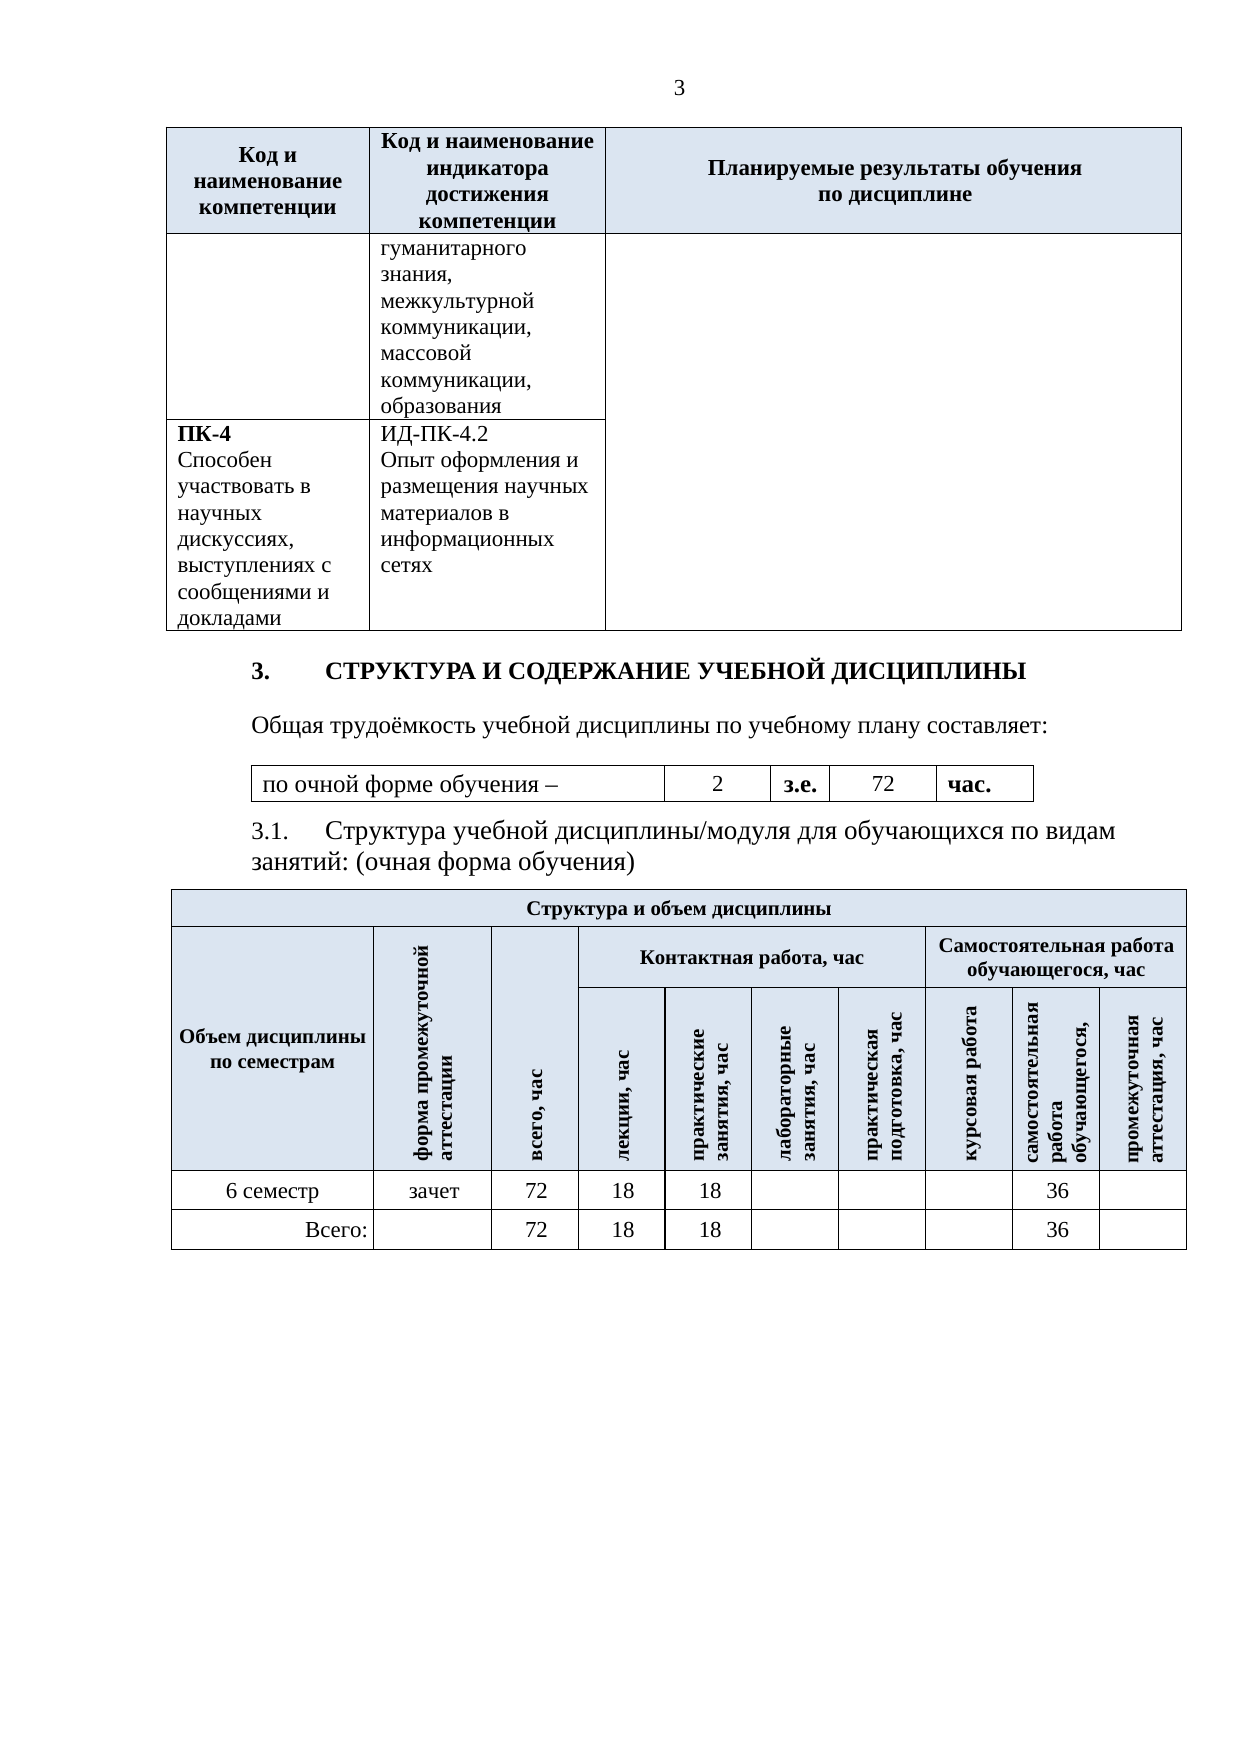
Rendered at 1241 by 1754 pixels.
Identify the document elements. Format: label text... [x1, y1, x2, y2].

table_cell 6 семестр [172, 1171, 373, 1209]
table_cell самостоятельная работа обучающегося, час [1013, 988, 1099, 1170]
table_cell [1100, 1171, 1186, 1209]
table_cell [839, 1210, 925, 1249]
table_cell 18 [579, 1171, 664, 1209]
table_header з.е. [771, 766, 829, 801]
subtitle СТРУКТУРА И СОДЕРЖАНИЕ УЧЕБНОЙ ДИСЦИПЛИНЫ [251, 656, 1181, 685]
table_cell ПК-4 Способен участвовать в научных дискуссиях, выступлениях с сообщениями и докладами [167, 420, 369, 630]
table_cell [926, 1210, 1012, 1249]
table_cell лабораторные занятия, час [752, 988, 838, 1170]
table_cell 36 [1013, 1171, 1099, 1209]
table_cell практическая подготовка, час [839, 988, 925, 1170]
table_cell практические занятия, час [666, 988, 751, 1170]
table_cell [926, 1171, 1012, 1209]
table_header Код и наименование компетенции [167, 128, 369, 233]
table_cell Самостоятельная работа обучающегося, час [926, 927, 1186, 987]
table_cell Контактная работа, час [579, 927, 925, 987]
list Общая трудоёмкость учебной дисциплины по учебному плану составляет: [177, 710, 1181, 739]
table_cell Объем дисциплины по семестрам [172, 927, 373, 1170]
table_cell [1100, 1210, 1186, 1249]
table_cell 18 [666, 1171, 751, 1209]
table_cell [839, 1171, 925, 1209]
table_cell 18 [666, 1210, 751, 1249]
table_cell 18 [579, 1210, 664, 1249]
table_cell 72 [492, 1210, 578, 1249]
table_cell всего, час [492, 927, 578, 1170]
table_cell [374, 1210, 491, 1249]
table_cell ИД-ПК-4.2 Опыт оформления и размещения научных материалов в информационных сетях [370, 420, 605, 630]
table_cell промежуточная аттестация, час [1100, 988, 1186, 1170]
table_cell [370, 234, 605, 418]
table_cell 72 [492, 1171, 578, 1209]
table_cell форма промежуточной аттестации [374, 927, 491, 1170]
table_header час. [937, 766, 1033, 801]
table_cell [752, 1171, 838, 1209]
table_cell зачет [374, 1171, 491, 1209]
table_header по очной форме обучения – [252, 766, 664, 801]
subtitle Структура учебной дисциплины/модуля для обучающихся по видам занятий: (очная форма обучения) [251, 814, 1181, 877]
table_cell [752, 1210, 838, 1249]
table_header 72 [830, 766, 936, 801]
table_cell Всего: [172, 1210, 373, 1249]
table_cell курсовая работа [926, 988, 1012, 1170]
table_header Структура и объем дисциплины [172, 890, 1186, 926]
table_cell лекции, час [579, 988, 664, 1170]
table_cell 36 [1013, 1210, 1099, 1249]
table_header Планируемые результаты обучения по дисциплине [606, 128, 1181, 233]
table_header 2 [665, 766, 770, 801]
table_header Код и наименование индикатора достижения компетенции [370, 128, 605, 233]
